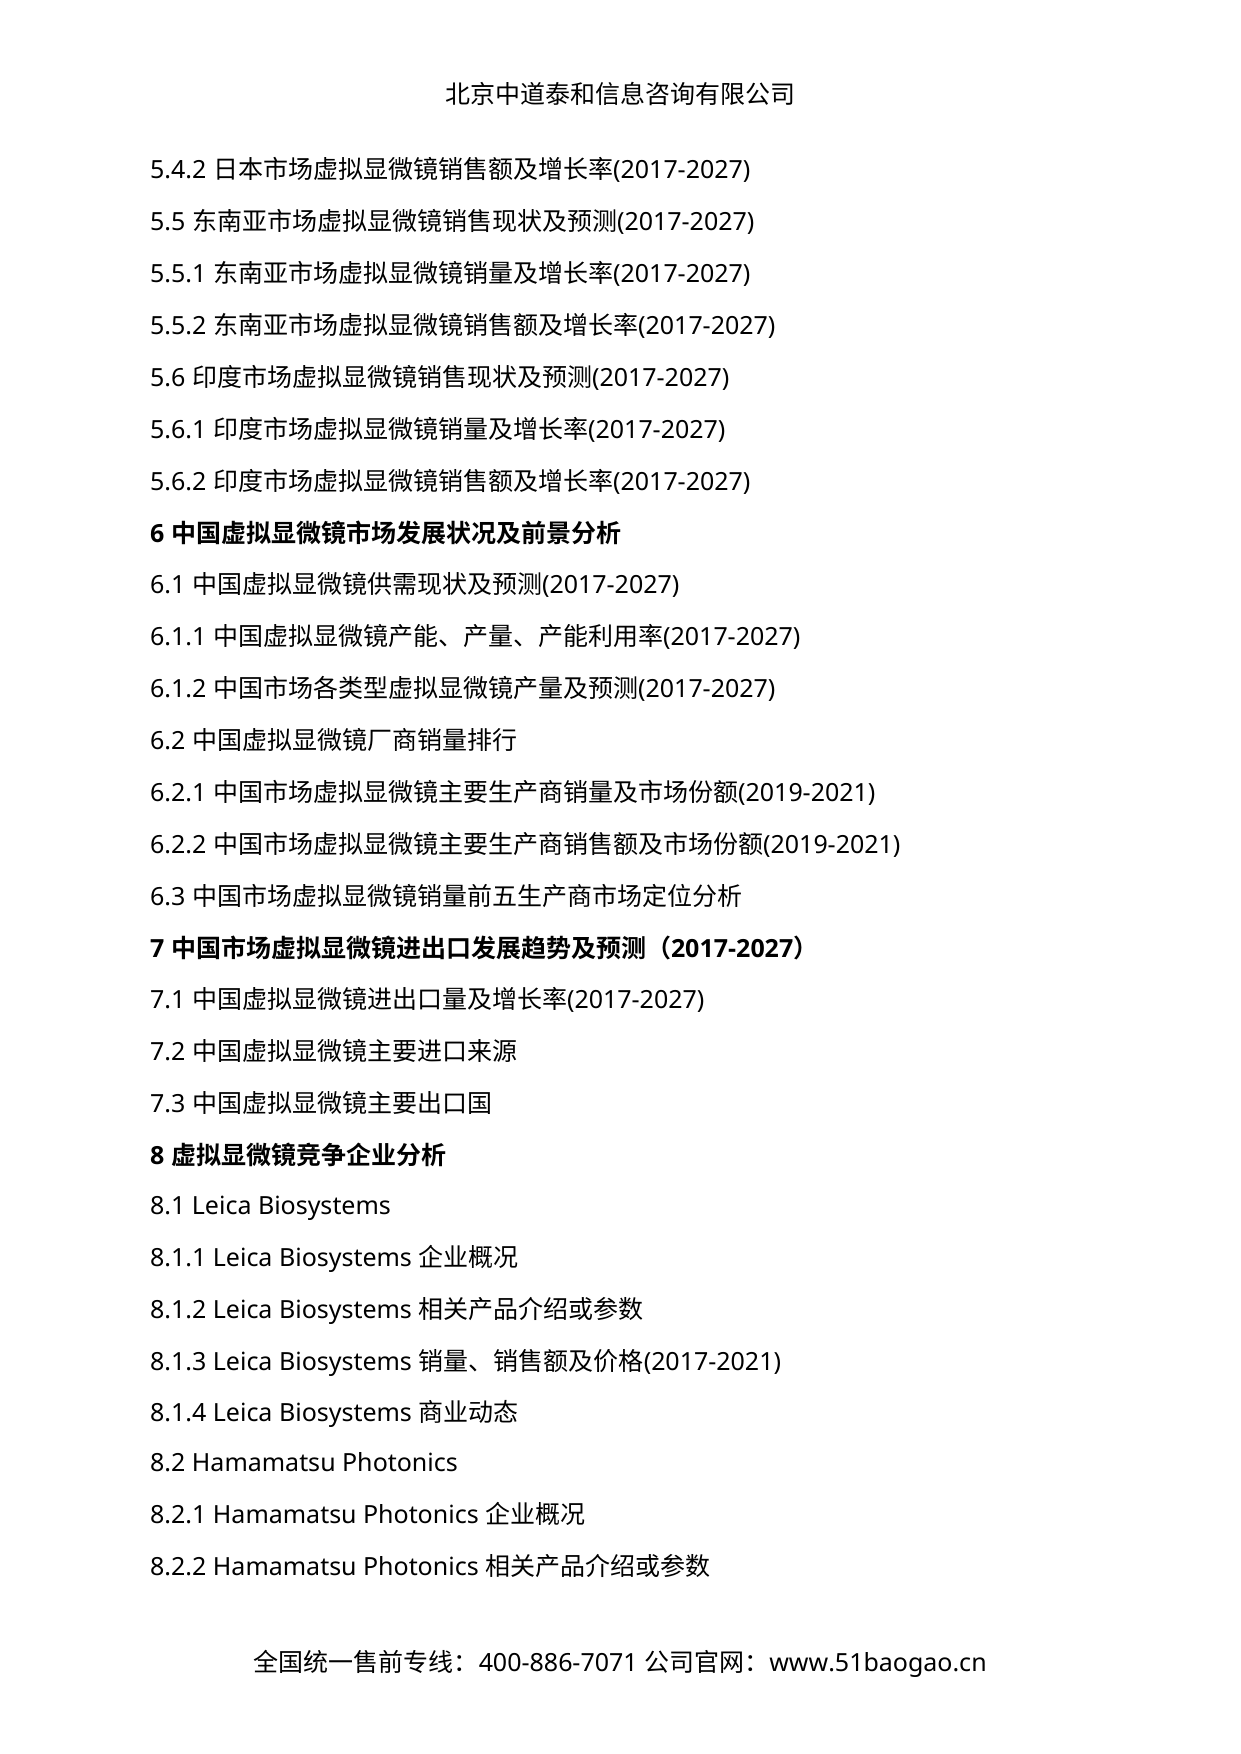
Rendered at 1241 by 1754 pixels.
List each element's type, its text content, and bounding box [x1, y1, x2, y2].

text 8.1.1 Leica Biosystems 企业概况 [150, 1237, 1090, 1273]
text 6.1.1 中国虚拟显微镜产能、产量、产能利用率(2017-2027) [150, 617, 1090, 653]
text 6.1.2 中国市场各类型虚拟显微镜产量及预测(2017-2027) [150, 669, 1090, 705]
text 5.6.2 印度市场虚拟显微镜销售额及增长率(2017-2027) [150, 461, 1090, 497]
text 6.2 中国虚拟显微镜厂商销量排行 [150, 721, 1090, 757]
text 7.1 中国虚拟显微镜进出口量及增长率(2017-2027) [150, 980, 1090, 1016]
text 5.6.1 印度市场虚拟显微镜销量及增长率(2017-2027) [150, 409, 1090, 446]
text 5.6 印度市场虚拟显微镜销售现状及预测(2017-2027) [150, 357, 1090, 394]
text 5.5 东南亚市场虚拟显微镜销售现状及预测(2017-2027) [150, 202, 1090, 238]
text 8.1.4 Leica Biosystems 商业动态 [150, 1393, 1090, 1429]
text 6 中国虚拟显微镜市场发展状况及前景分析 [150, 513, 1090, 549]
text 8.1.3 Leica Biosystems 销量、销售额及价格(2017-2021) [150, 1341, 1090, 1377]
text 7.3 中国虚拟显微镜主要出口国 [150, 1084, 1090, 1120]
text 5.5.1 东南亚市场虚拟显微镜销量及增长率(2017-2027) [150, 254, 1090, 290]
text 6.2.1 中国市场虚拟显微镜主要生产商销量及市场份额(2019-2021) [150, 772, 1090, 809]
text 8.1.2 Leica Biosystems 相关产品介绍或参数 [150, 1289, 1090, 1325]
text 5.5.2 东南亚市场虚拟显微镜销售额及增长率(2017-2027) [150, 306, 1090, 342]
text 5.4.2 日本市场虚拟显微镜销售额及增长率(2017-2027) [150, 150, 1090, 186]
text 7 中国市场虚拟显微镜进出口发展趋势及预测（2017-2027） [150, 928, 1090, 964]
text 7.2 中国虚拟显微镜主要进口来源 [150, 1032, 1090, 1068]
text 8.2 Hamamatsu Photonics [150, 1445, 1090, 1479]
text 6.1 中国虚拟显微镜供需现状及预测(2017-2027) [150, 565, 1090, 601]
text 8.2.1 Hamamatsu Photonics 企业概况 [150, 1494, 1090, 1531]
text 8.1 Leica Biosystems [150, 1187, 1090, 1222]
text 8.2.2 Hamamatsu Photonics 相关产品介绍或参数 [150, 1546, 1090, 1582]
text 8 虚拟显微镜竞争企业分析 [150, 1136, 1090, 1172]
text 6.2.2 中国市场虚拟显微镜主要生产商销售额及市场份额(2019-2021) [150, 824, 1090, 861]
text 6.3 中国市场虚拟显微镜销量前五生产商市场定位分析 [150, 876, 1090, 912]
